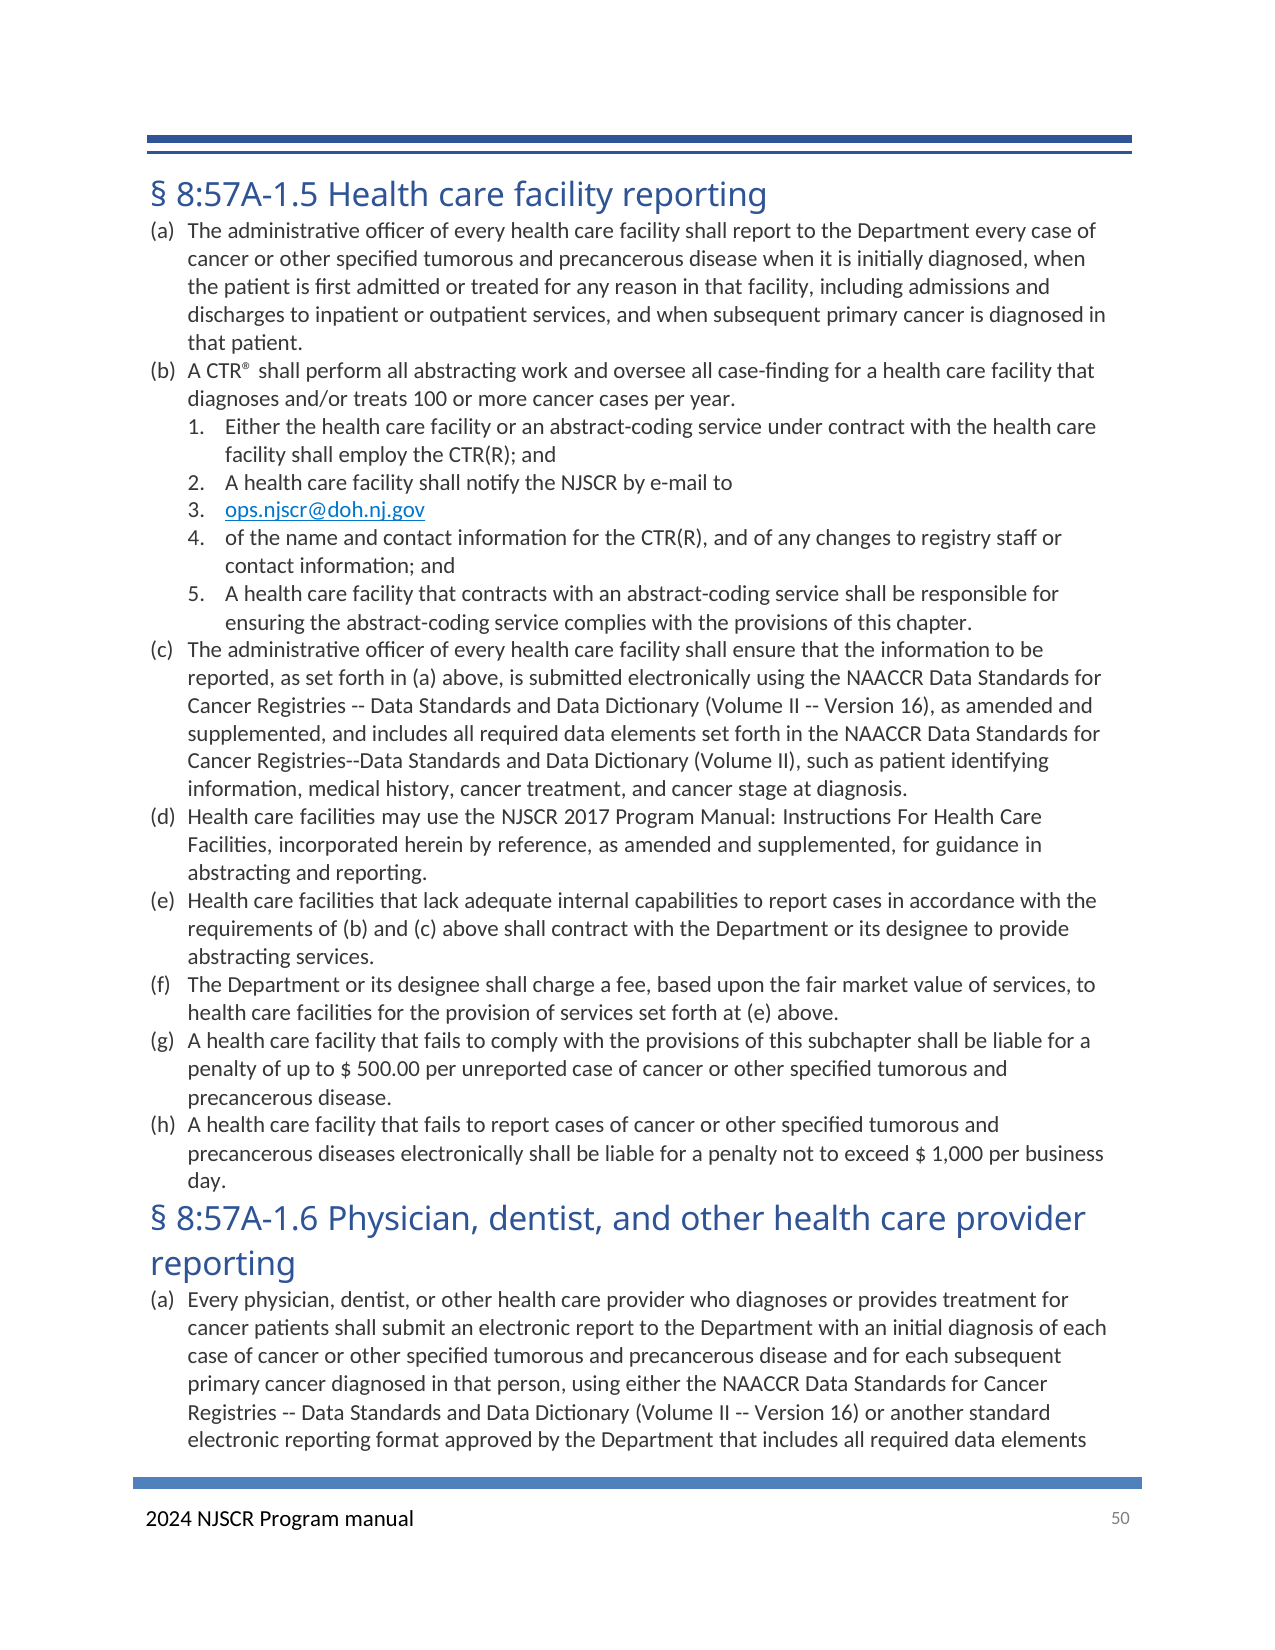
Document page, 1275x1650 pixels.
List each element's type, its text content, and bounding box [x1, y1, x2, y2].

subtitle § 8:57A-1.5 Health care facility reporting [150, 170, 1142, 216]
list A CTR® shall perform all abstracting work and oversee all case-finding for a health care facility that diagnoses and/or treats 100 or more cancer cases per year. [150, 356, 1097, 412]
list A health care facility shall notify the NJSCR by e-mail to [187, 468, 1142, 496]
list A health care facility that fails to comply with the provisions of this subchapter shall be liable for a penalty of up to $ 500.00 per unreported case of cancer or other specified tumorous and precancerous disease. [150, 1027, 1097, 1111]
list Either the health care facility or an abstract-coding service under contract with the health care facility shall employ the CTR(R); and [187, 412, 1097, 468]
list A health care facility that fails to report cases of cancer or other specified tumorous and precancerous diseases electronically shall be liable for a penalty not to exceed $ 1,000 per business day. [150, 1111, 1107, 1195]
list ops.njscr@doh.nj.gov [187, 496, 1142, 523]
list The administrative officer of every health care facility shall ensure that the information to be reported, as set forth in (a) above, is submitted electronically using the NAACCR Data Standards for Cancer Registries -- Data Standards and Data Dictionary (Volume II -- Version 16), as amended and supplemented, and includes all required data elements set forth in the NAACCR Data Standards for Cancer Registries--Data Standards and Data Dictionary (Volume II), such as patient identifying information, medical history, cancer treatment, and cancer stage at diagnosis. [150, 636, 1107, 802]
list The Department or its designee shall charge a fee, based upon the fair market value of services, to health care facilities for the provision of services set forth at (e) above. [150, 971, 1097, 1027]
list A health care facility that contracts with an abstract-coding service shall be responsible for ensuring the abstract-coding service complies with the provisions of this chapter. [187, 579, 1063, 636]
list The administrative officer of every health care facility shall report to the Department every case of cancer or other specified tumorous and precancerous disease when it is initially diagnosed, when the patient is first admitted or treated for any reason in that facility, including admissions and discharges to inpatient or outpatient services, and when subsequent primary cancer is diagnosed in that patient. [150, 216, 1107, 356]
list of the name and contact information for the CTR(R), and of any changes to registry staff or contact information; and [187, 523, 1063, 579]
list Every physician, dentist, or other health care provider who diagnoses or provides treatment for cancer patients shall submit an electronic report to the Department with an initial diagnosis of each case of cancer or other specified tumorous and precancerous disease and for each subsequent primary cancer diagnosed in that person, using either the NAACCR Data Standards for Cancer Registries -- Data Standards and Data Dictionary (Volume II -- Version 16) or another standard electronic reporting format approved by the Department that includes all required data elements [150, 1286, 1107, 1454]
list Health care facilities that lack adequate internal capabilities to report cases in accordance with the requirements of (b) and (c) above shall contract with the Department or its designee to provide abstracting services. [150, 886, 1097, 971]
list Health care facilities may use the NJSCR 2017 Program Manual: Instructions For Health Care Facilities, incorporated herein by reference, as amended and supplemented, for guidance in abstracting and reporting. [150, 802, 1043, 886]
subtitle § 8:57A-1.6 Physician, dentist, and other health care provider reporting [150, 1195, 1142, 1286]
